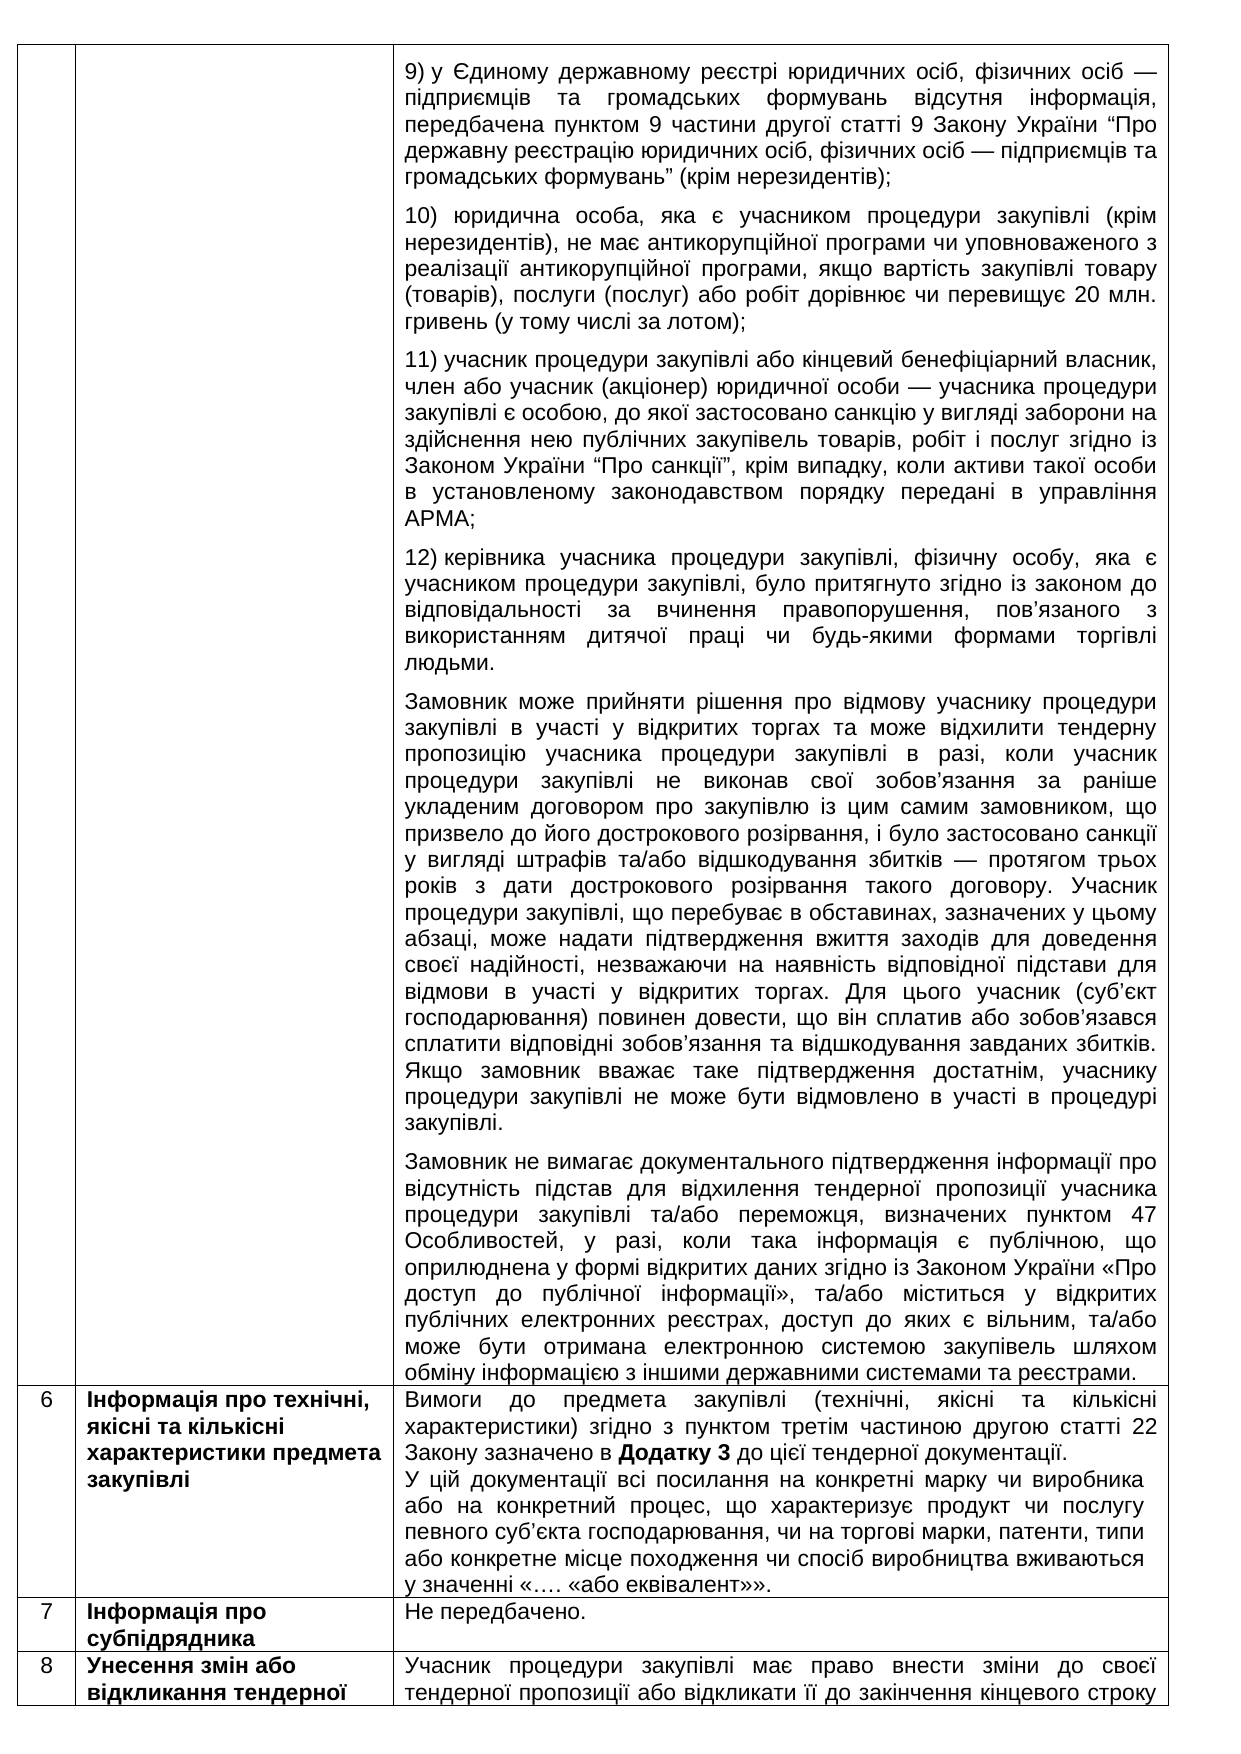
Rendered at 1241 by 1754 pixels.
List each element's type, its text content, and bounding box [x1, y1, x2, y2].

table_cell Інформація про субпідрядника [76, 1598, 393, 1651]
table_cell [394, 1652, 1168, 1705]
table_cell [394, 45, 1168, 1385]
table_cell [76, 1652, 393, 1705]
table_cell 8 [18, 1652, 75, 1705]
table_cell 6 [18, 1386, 75, 1597]
table_cell 5 [18, 45, 75, 1385]
table_cell Інформація про технічні, якісні та кількісні характеристики предмета закупівлі [76, 1386, 393, 1597]
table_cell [76, 45, 393, 1385]
table_cell Вимоги до предмета закупівлі (технічні, якісні та кількісні характеристики) згідно з пунктом третім частиною другою статті 22 Закону зазначено в Додатку 3 до цієї тендерної документації. У цій документації всі посилання на конкретні марку чи виробника або на конкретний процес, що характеризує продукт чи послугу певного суб’єкта господарювання, чи на торгові марки, патенти, типи або конкретне місце походження чи спосіб виробництва вживаються у значенні «…. «або еквівалент»». [394, 1386, 1168, 1597]
table_cell 7 [18, 1598, 75, 1651]
table_cell Не передбачено. [394, 1598, 1168, 1651]
